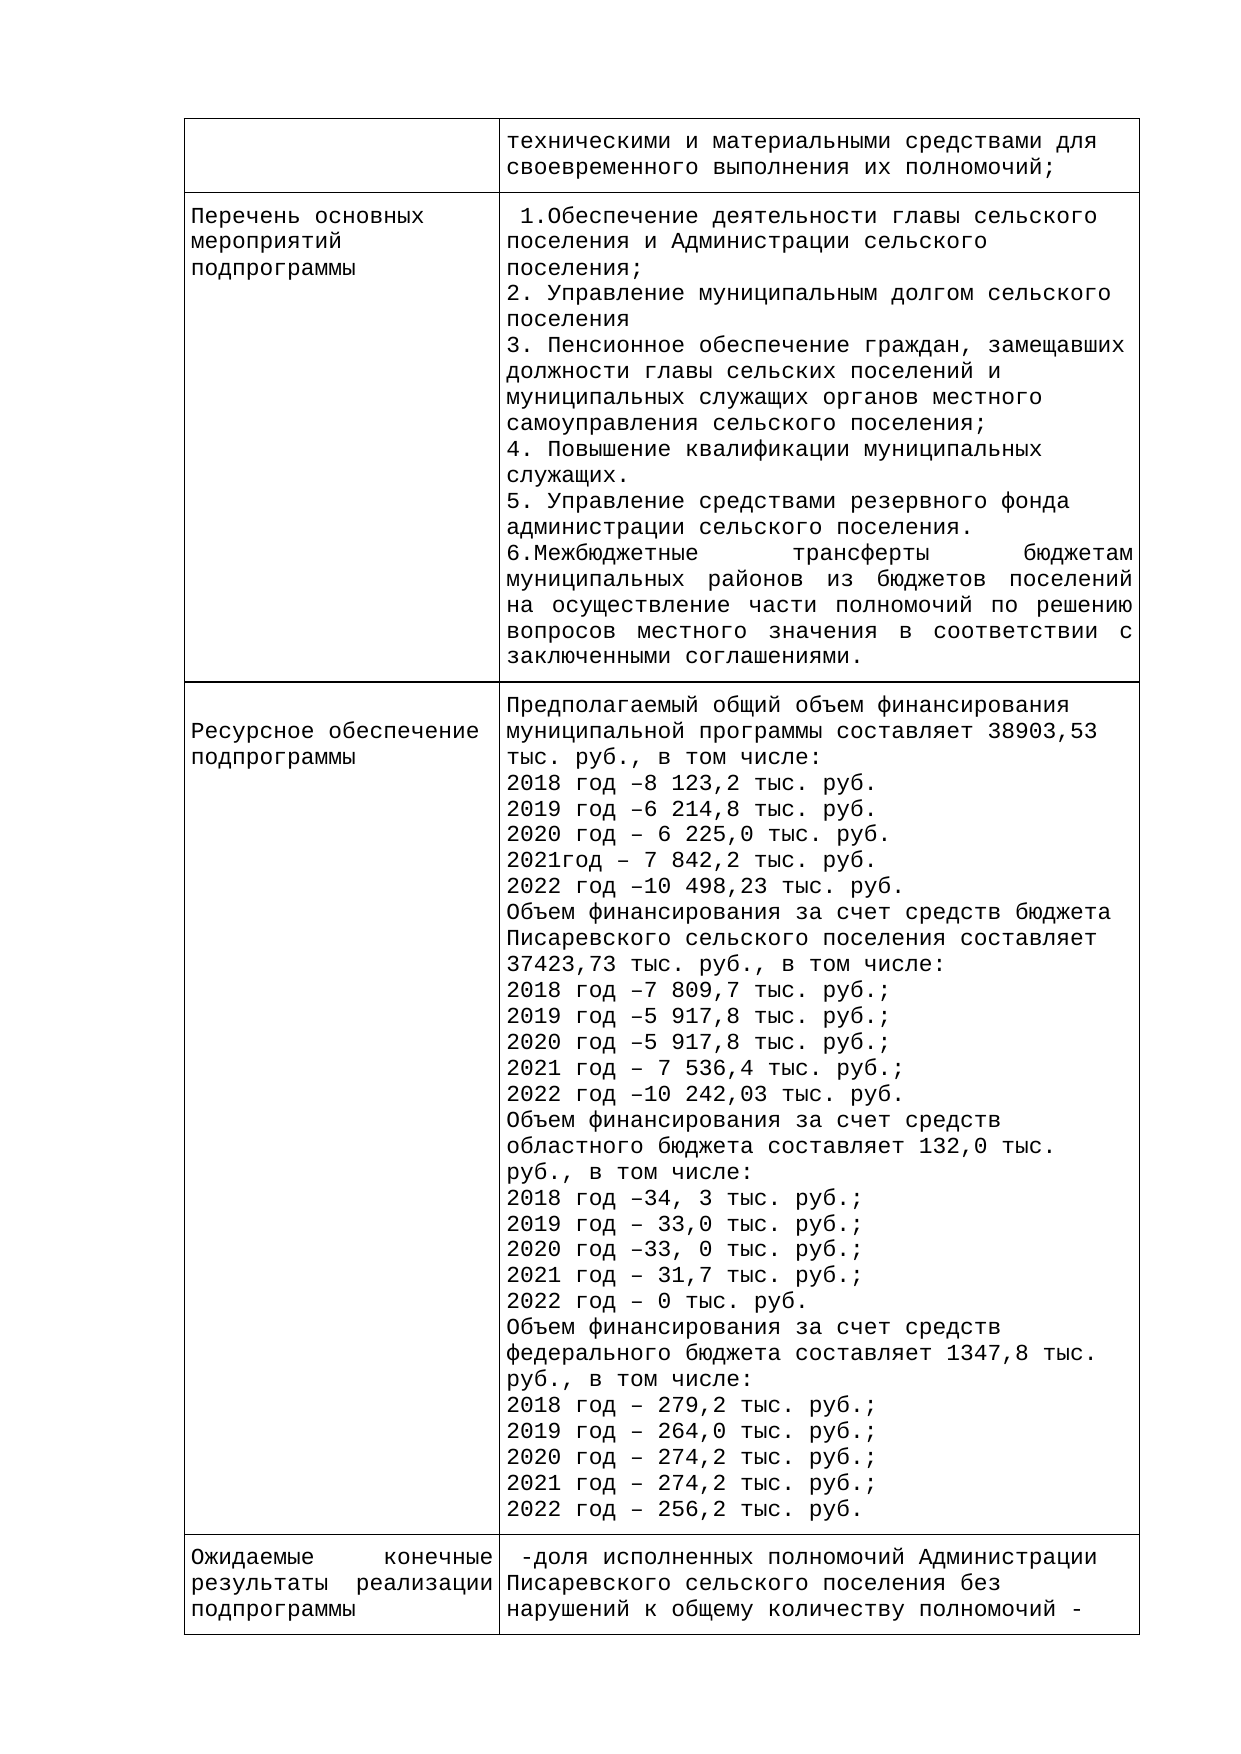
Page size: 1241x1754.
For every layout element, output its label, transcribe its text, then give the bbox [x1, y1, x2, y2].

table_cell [185, 119, 499, 192]
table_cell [500, 119, 1139, 192]
table_cell Перечень основных мероприятий подпрограммы [185, 193, 499, 681]
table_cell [500, 1535, 1139, 1634]
table_cell Предполагаемый общий объем финансирования муниципальной программы составляет 38903,53 тыс. руб., в том числе: 2018 год –8 123,2 тыс. руб. 2019 год –6 214,8 тыс. руб. 2020 год – 6 225,0 тыс. руб. 2021год – 7 842,2 тыс. руб. 2022 год –10 498,23 тыс. руб. Объем финансирования за счет средств бюджета Писаревского сельского поселения составляет 37423,73 тыс. руб., в том числе: 2018 год –7 809,7 тыс. руб.; 2019 год –5 917,8 тыс. руб.; 2020 год –5 917,8 тыс. руб.; 2021 год – 7 536,4 тыс. руб.; 2022 год –10 242,03 тыс. руб. Объем финансирования за счет средств областного бюджета составляет 132,0 тыс. руб., в том числе: 2018 год –34, 3 тыс. руб.; 2019 год – 33,0 тыс. руб.; 2020 год –33, 0 тыс. руб.; 2021 год – 31,7 тыс. руб.; 2022 год – 0 тыс. руб. Объем финансирования за счет средств федерального бюджета составляет 1347,8 тыс. руб., в том числе: 2018 год – 279,2 тыс. руб.; 2019 год – 264,0 тыс. руб.; 2020 год – 274,2 тыс. руб.; 2021 год – 274,2 тыс. руб.; 2022 год – 256,2 тыс. руб. [500, 683, 1139, 1534]
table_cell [185, 1535, 499, 1634]
table_cell 1.Обеспечение деятельности главы сельского поселения и Администрации сельского поселения; 2. Управление муниципальным долгом сельского поселения 3. Пенсионное обеспечение граждан, замещавших должности главы сельских поселений и муниципальных служащих органов местного самоуправления сельского поселения; 4. Повышение квалификации муниципальных служащих. 5. Управление средствами резервного фонда администрации сельского поселения. 6.Межбюджетные трансферты бюджетам муниципальных районов из бюджетов поселений на осуществление части полномочий по решению вопросов местного значения в соответствии с заключенными соглашениями. [500, 193, 1139, 681]
table_cell Ресурсное обеспечение подпрограммы [185, 683, 499, 1534]
